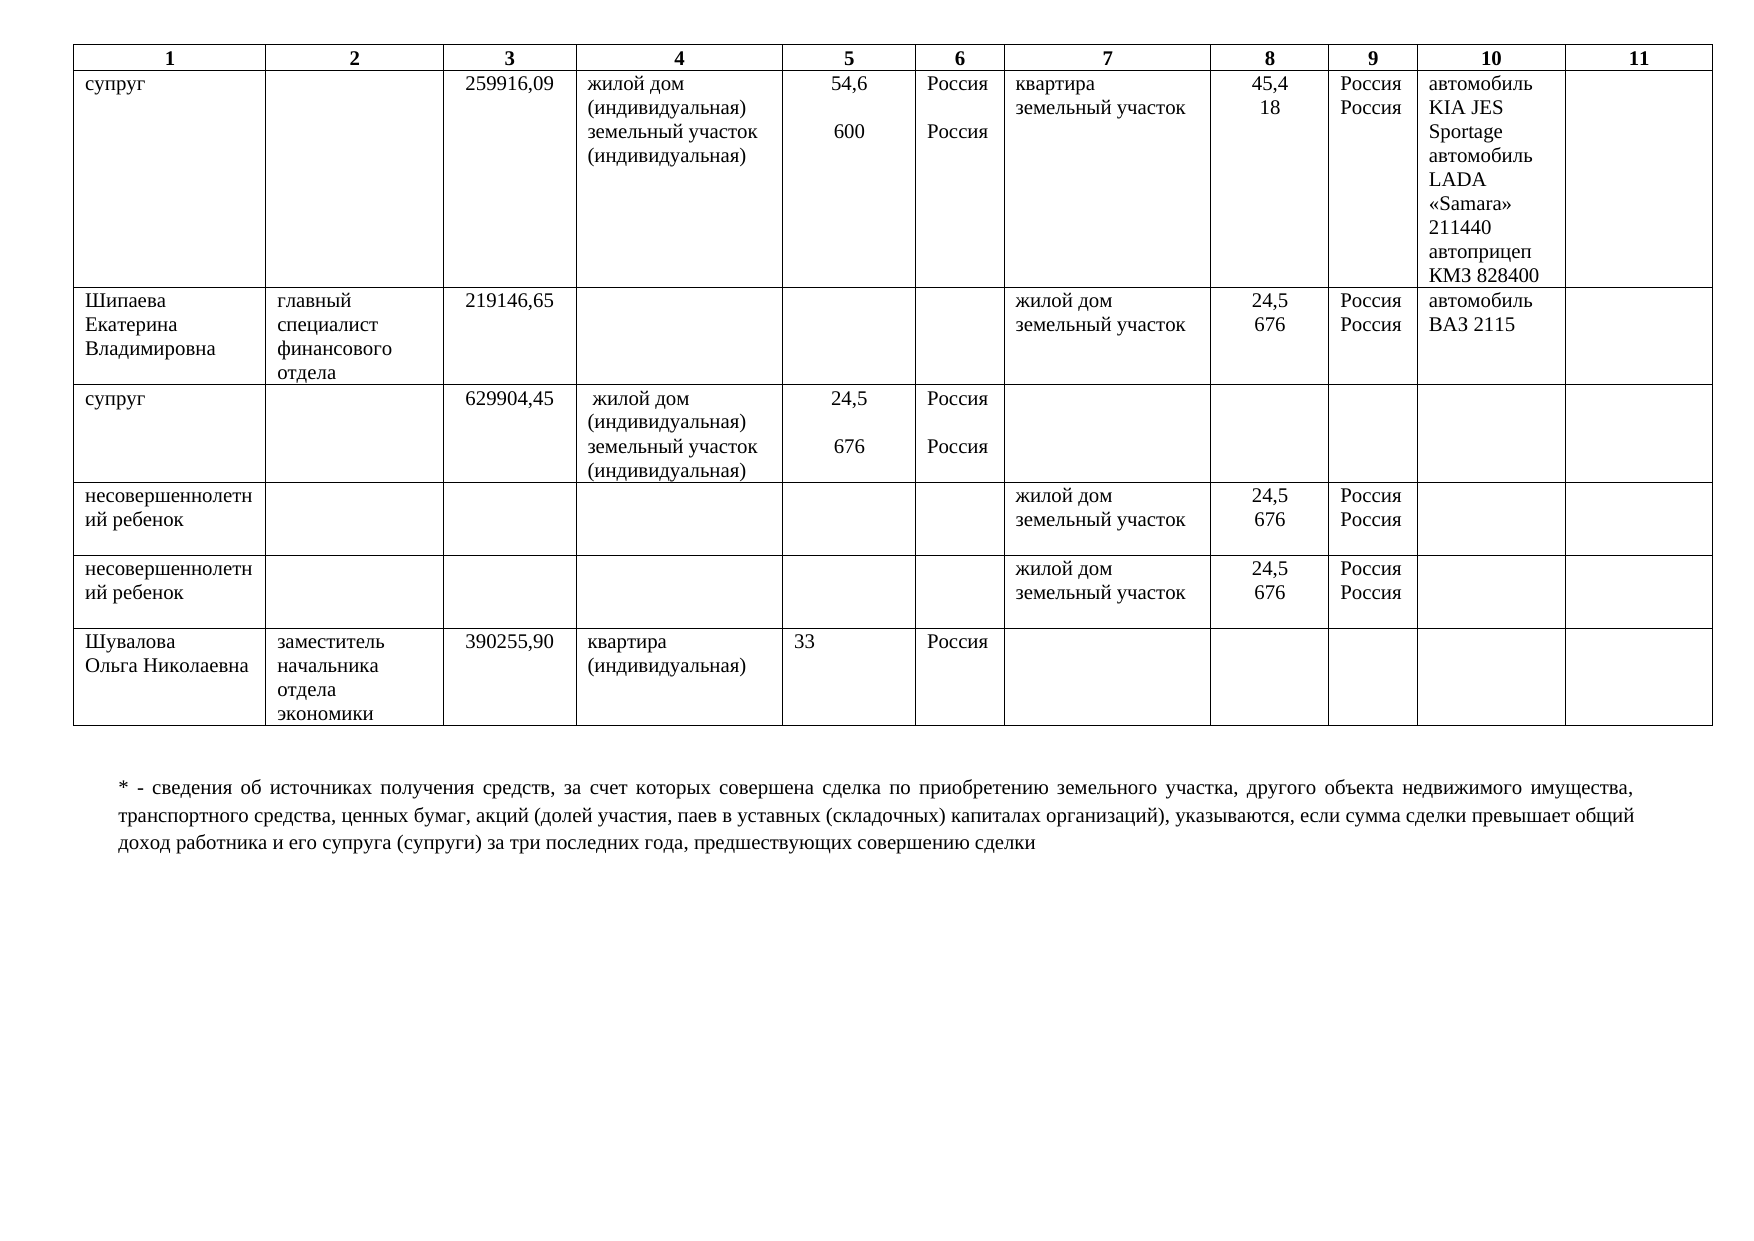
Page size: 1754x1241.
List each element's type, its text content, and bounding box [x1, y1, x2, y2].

table_cell [577, 556, 782, 628]
table_cell [444, 556, 576, 628]
table_cell несовершеннолетний ребенок [74, 483, 265, 555]
table_cell [1566, 483, 1712, 555]
table_cell [266, 556, 443, 628]
table_cell 54,6 600 [783, 71, 915, 287]
table_cell супруг [74, 385, 265, 482]
table_cell [1005, 385, 1210, 482]
table_cell Шипаева Екатерина Владимировна [74, 288, 265, 384]
table_cell [1566, 71, 1712, 287]
table_cell [1211, 385, 1328, 482]
table_cell автомобиль KIA JES Sportage автомобиль LADA «Samarа» 211440 автоприцеп КМЗ 828400 [1418, 71, 1565, 287]
table_cell [1418, 483, 1565, 555]
table_cell квартира земельный участок [1005, 71, 1210, 287]
table_cell квартира (индивидуальная) [577, 629, 782, 725]
table_cell супруг [74, 71, 265, 287]
table_cell автомобиль ВАЗ 2115 [1418, 288, 1565, 384]
table_cell [783, 556, 915, 628]
table_cell Россия Россия [1329, 71, 1417, 287]
table_cell 10 [1418, 45, 1565, 69]
table_cell Шувалова Ольга Николаевна [74, 629, 265, 725]
table_cell главный специалист финансового отдела [266, 288, 443, 384]
table_cell [916, 556, 1004, 628]
table_cell 24,5 676 [1211, 556, 1328, 628]
table_cell Россия Россия [916, 385, 1004, 482]
table_cell [266, 385, 443, 482]
table_cell [783, 288, 915, 384]
table_cell 33 [783, 629, 915, 725]
table_cell [916, 288, 1004, 384]
table_cell 9 [1329, 45, 1417, 69]
table_cell Россия [916, 629, 1004, 725]
table_cell 11 [1566, 45, 1712, 69]
table_cell [783, 483, 915, 555]
table_cell заместитель начальника отдела экономики [266, 629, 443, 725]
table_cell [1329, 629, 1417, 725]
table_cell [916, 483, 1004, 555]
table_cell 6 [916, 45, 1004, 69]
text * - сведения об источниках получения средств, за счет которых совершена сделка по приобретению земельного участка, другого объекта недвижимого имущества, транспортного средства, ценных бумаг, акций (долей участия, паев в уставных (складочных) капиталах организаций), указываются, если сумма сделки превышает общий доход работника и его супруга (супруги) за три последних года, предшествующих совершению сделки [118, 775, 1636, 854]
table_cell 7 [1005, 45, 1210, 69]
table_cell [1566, 556, 1712, 628]
table_cell [1418, 629, 1565, 725]
table_cell 1 [74, 45, 265, 69]
table_cell 5 [783, 45, 915, 69]
table_cell [266, 483, 443, 555]
table_cell [1566, 629, 1712, 725]
table_cell 629904,45 [444, 385, 576, 482]
table_cell [577, 483, 782, 555]
table_cell 24,5 676 [1211, 483, 1328, 555]
table_cell 8 [1211, 45, 1328, 69]
table_cell 259916,09 [444, 71, 576, 287]
table_cell Россия Россия [1329, 288, 1417, 384]
table_cell несовершеннолетний ребенок [74, 556, 265, 628]
table_cell 24,5 676 [1211, 288, 1328, 384]
table_cell [1329, 385, 1417, 482]
table_cell [1418, 385, 1565, 482]
table_cell [577, 288, 782, 384]
table_cell 390255,90 [444, 629, 576, 725]
table_cell [266, 71, 443, 287]
table_cell жилой дом (индивидуальная) земельный участок (индивидуальная) [577, 385, 782, 482]
table_cell 24,5 676 [783, 385, 915, 482]
table_cell 3 [444, 45, 576, 69]
table_cell [444, 483, 576, 555]
table_cell Россия Россия [916, 71, 1004, 287]
table_cell Россия Россия [1329, 483, 1417, 555]
table_cell жилой дом земельный участок [1005, 483, 1210, 555]
table_cell Россия Россия [1329, 556, 1417, 628]
table_cell [1566, 385, 1712, 482]
table_cell 45,4 18 [1211, 71, 1328, 287]
table_cell [1005, 629, 1210, 725]
table_cell жилой дом (индивидуальная) земельный участок (индивидуальная) [577, 71, 782, 287]
table_cell 2 [266, 45, 443, 69]
table_cell [1211, 629, 1328, 725]
table_cell [1566, 288, 1712, 384]
table_cell жилой дом земельный участок [1005, 288, 1210, 384]
table_cell 4 [577, 45, 782, 69]
table_cell [1418, 556, 1565, 628]
table_cell 219146,65 [444, 288, 576, 384]
table_cell жилой дом земельный участок [1005, 556, 1210, 628]
